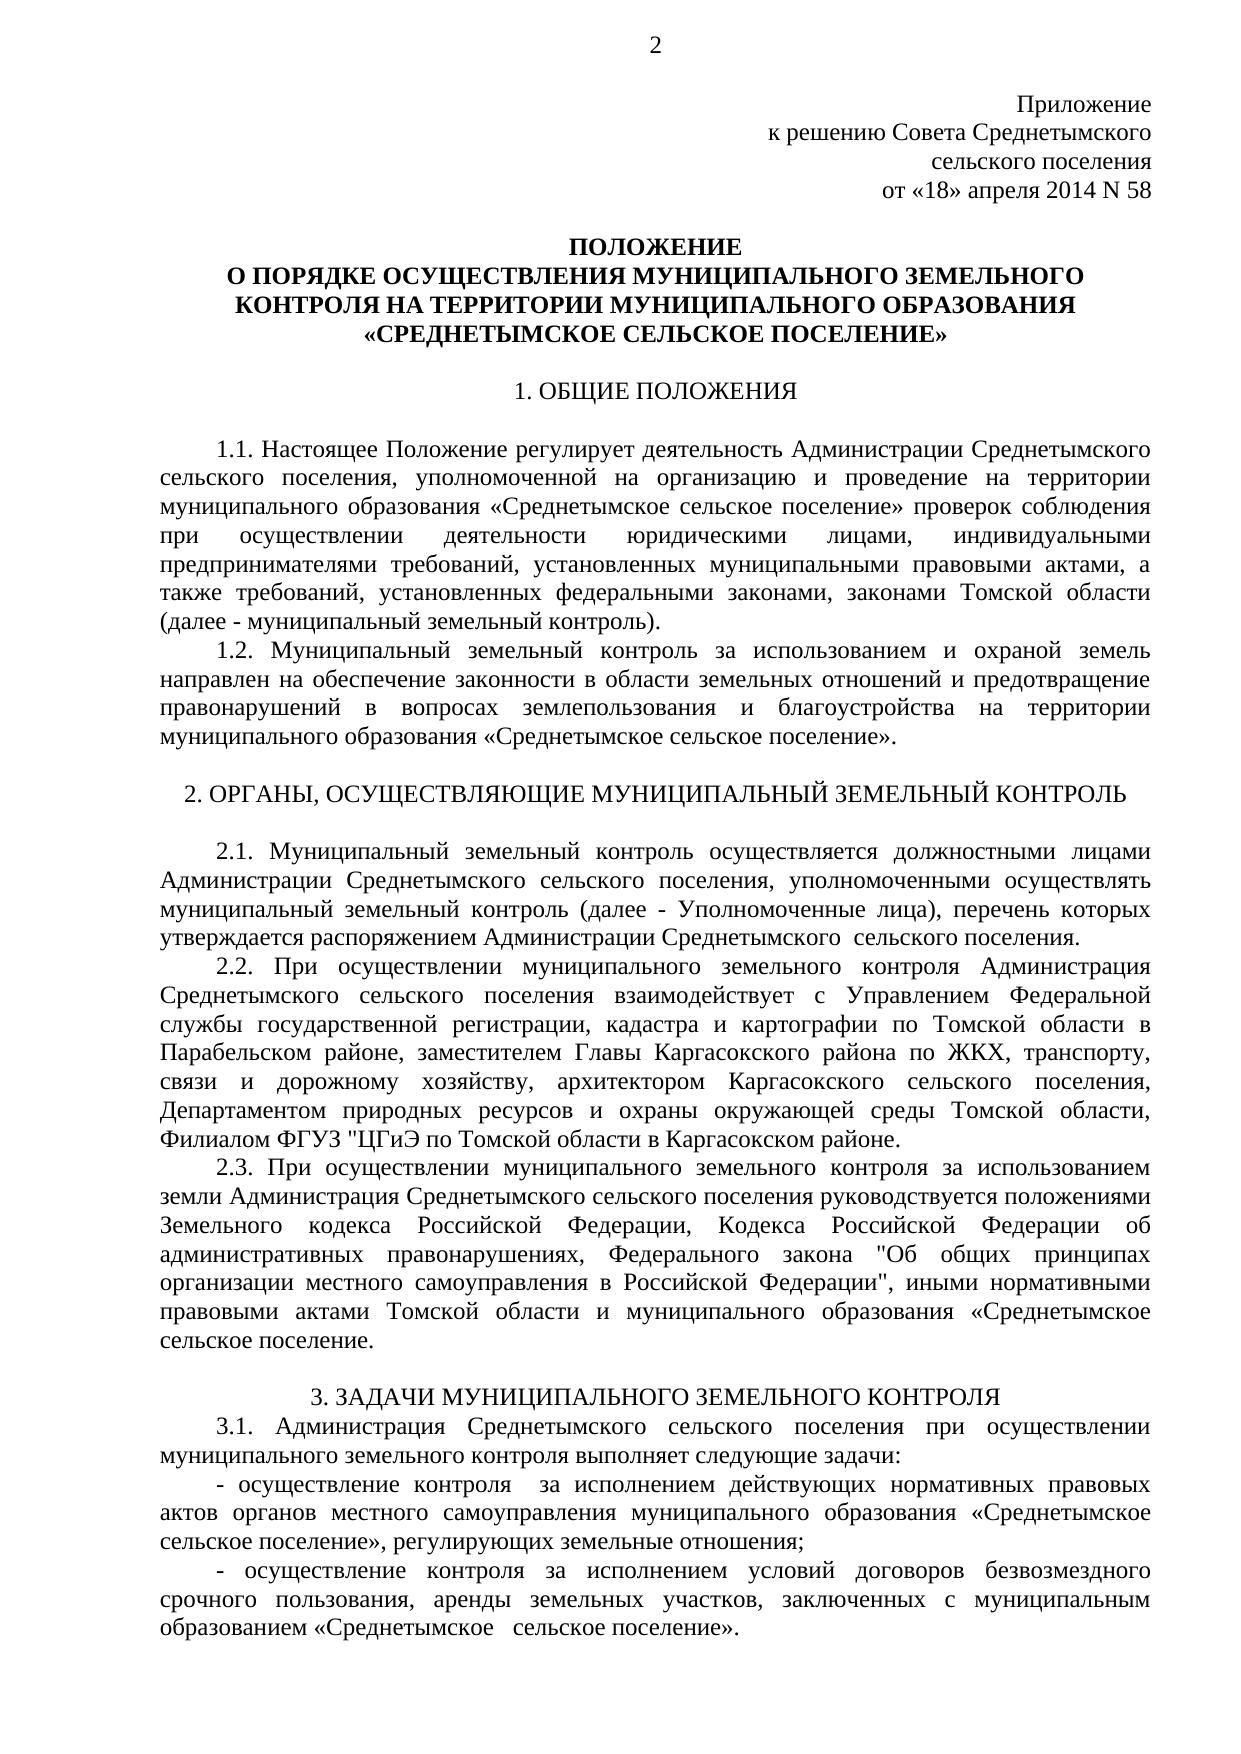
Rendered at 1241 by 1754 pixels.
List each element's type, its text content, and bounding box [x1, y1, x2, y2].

text 2.1. Муниципальный земельный контроль осуществляется должностными лицами Администрации Среднетымского сельского поселения, уполномоченными осуществлять муниципальный земельный контроль (далее - Уполномоченные лица), перечень которых утверждается распоряжением Администрации Среднетымского сельского поселения. [159, 836, 1152, 951]
text Приложение [159, 89, 1152, 117]
text - осуществление контроля за исполнением действующих нормативных правовых актов органов местного самоуправления муниципального образования «Среднетымское сельское поселение», регулирующих земельные отношения; [159, 1469, 1152, 1555]
text сельского поселения [159, 146, 1152, 175]
text от «18» апреля 2014 N 58 [159, 175, 1152, 204]
text - осуществление контроля за исполнением условий договоров безвозмездного срочного пользования, аренды земельных участков, заключенных с муниципальным образованием «Среднетымское сельское поселение». [159, 1555, 1152, 1641]
text ПОЛОЖЕНИЕ [159, 232, 1152, 261]
text 3.1. Администрация Среднетымского сельского поселения при осуществлении муниципального земельного контроля выполняет следующие задачи: [159, 1411, 1152, 1469]
text 2. ОРГАНЫ, ОСУЩЕСТВЛЯЮЩИЕ МУНИЦИПАЛЬНЫЙ ЗЕМЕЛЬНЫЙ КОНТРОЛЬ [159, 779, 1152, 807]
text 1.1. Настоящее Положение регулирует деятельность Администрации Среднетымского сельского поселения, уполномоченной на организацию и проведение на территории муниципального образования «Среднетымское сельское поселение» проверок соблюдения при осуществлении деятельности юридическими лицами, индивидуальными предпринимателями требований, установленных муниципальными правовыми актами, а также требований, установленных федеральными законами, законами Томской области (далее - муниципальный земельный контроль). [159, 434, 1152, 635]
text к решению Совета Среднетымского [159, 117, 1152, 146]
text 1.2. Муниципальный земельный контроль за использованием и охраной земель направлен на обеспечение законности в области земельных отношений и предотвращение правонарушений в вопросах землепользования и благоустройства на территории муниципального образования «Среднетымское сельское поселение». [159, 635, 1152, 750]
text 2.3. При осуществлении муниципального земельного контроля за использованием земли Администрация Среднетымского сельского поселения руководствуется положениями Земельного кодекса Российской Федерации, Кодекса Российской Федерации об административных правонарушениях, Федерального закона "Об общих принципах организации местного самоуправления в Российской Федерации", иными нормативными правовыми актами Томской области и муниципального образования «Среднетымское сельское поселение. [159, 1152, 1152, 1354]
text О ПОРЯДКЕ ОСУЩЕСТВЛЕНИЯ МУНИЦИПАЛЬНОГО ЗЕМЕЛЬНОГО КОНТРОЛЯ НА ТЕРРИТОРИИ МУНИЦИПАЛЬНОГО ОБРАЗОВАНИЯ «СРЕДНЕТЫМСКОЕ СЕЛЬСКОЕ ПОСЕЛЕНИЕ» [159, 261, 1152, 347]
text 3. ЗАДАЧИ МУНИЦИПАЛЬНОГО ЗЕМЕЛЬНОГО КОНТРОЛЯ [159, 1382, 1152, 1411]
text 2.2. При осуществлении муниципального земельного контроля Администрация Среднетымского сельского поселения взаимодействует с Управлением Федеральной службы государственной регистрации, кадастра и картографии по Томской области в Парабельском районе, заместителем Главы Каргасокского района по ЖКХ, транспорту, связи и дорожному хозяйству, архитектором Каргасокского сельского поселения, Департаментом природных ресурсов и охраны окружающей среды Томской области, Филиалом ФГУЗ "ЦГиЭ по Томской области в Каргасокском районе. [159, 951, 1152, 1152]
text 1. ОБЩИЕ ПОЛОЖЕНИЯ [159, 376, 1152, 405]
